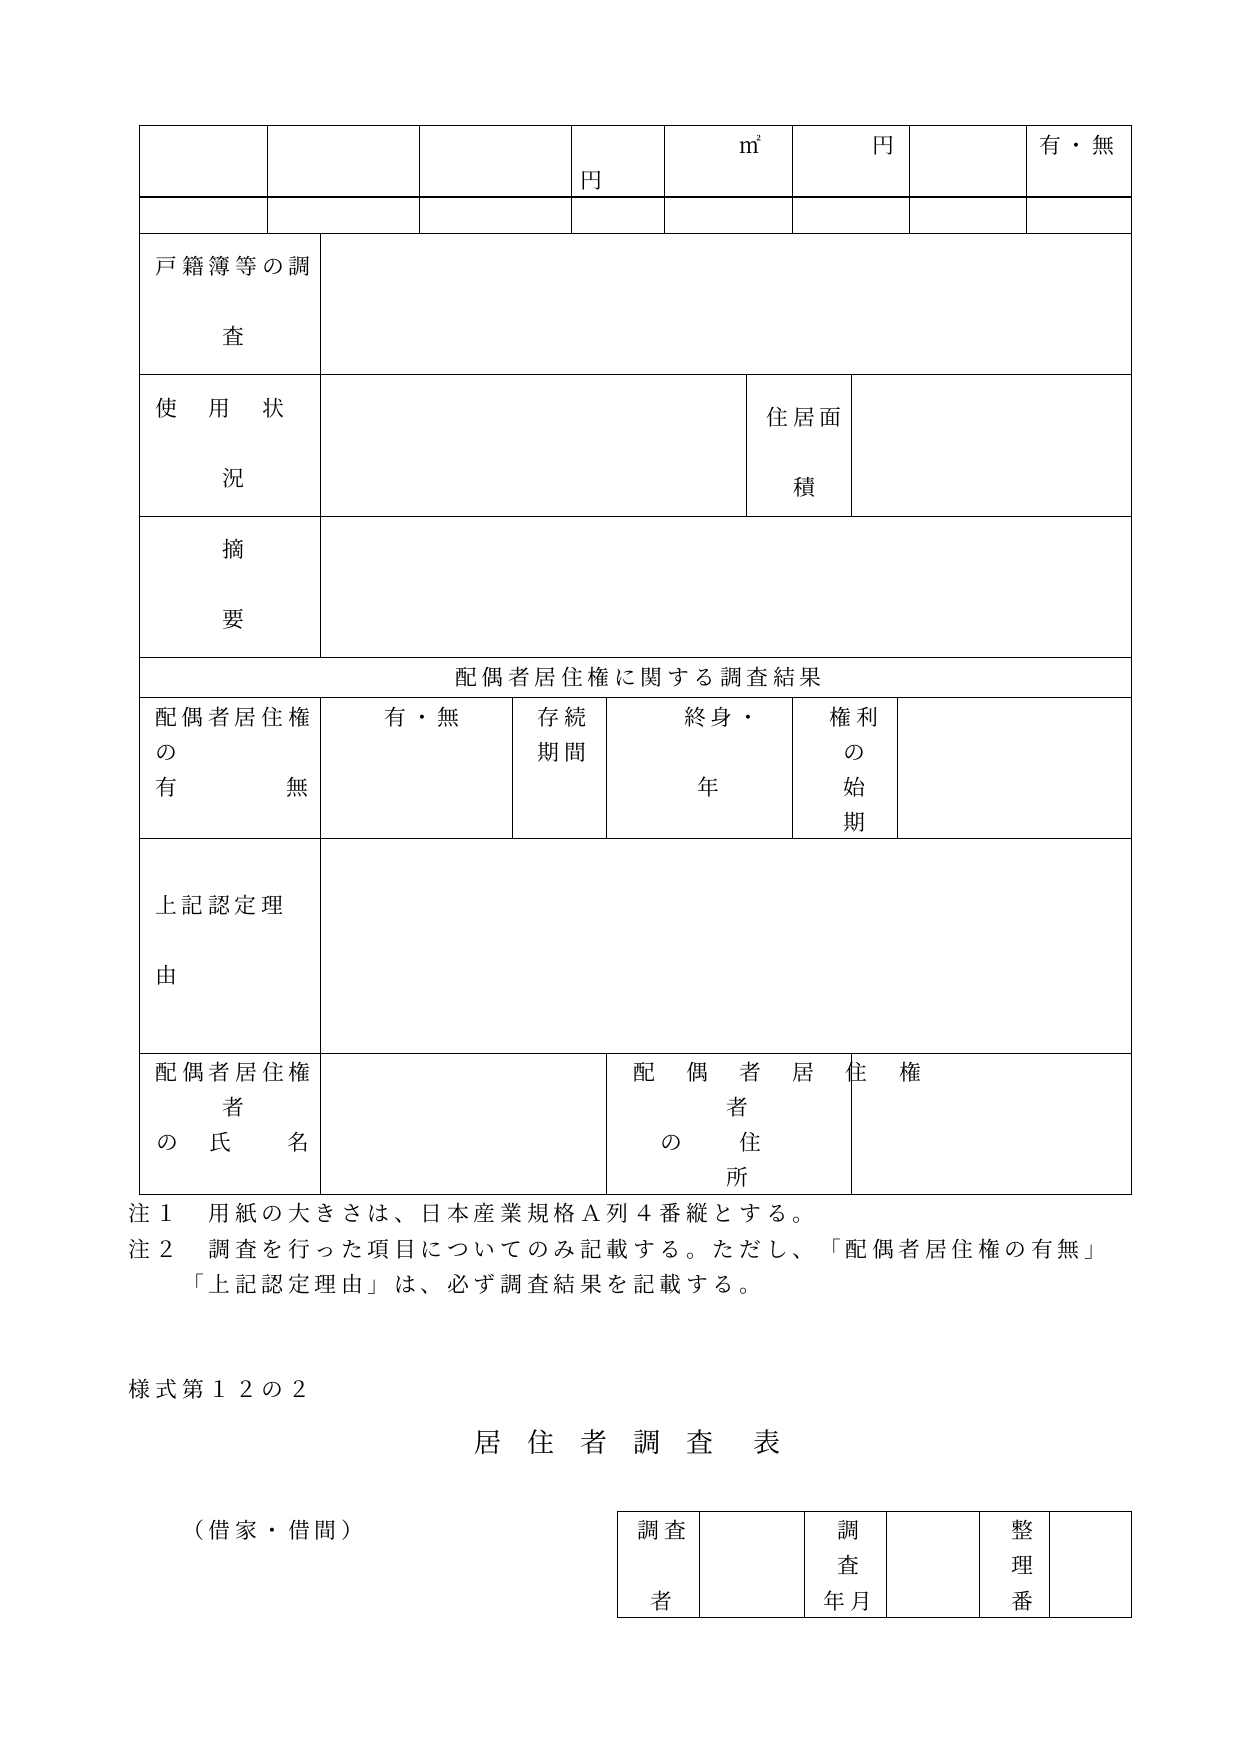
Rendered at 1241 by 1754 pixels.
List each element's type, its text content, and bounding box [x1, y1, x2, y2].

table_header [887, 1512, 979, 1617]
table_header [1050, 1512, 1131, 1617]
text 注１ 用紙の大きさは、日本産業規格Ａ列４番縦とする。 [129, 1195, 1111, 1230]
table_cell [1027, 198, 1131, 233]
table_cell 終身・ 年 [607, 698, 792, 838]
table_cell 配偶者居住権に関する調査結果 [140, 658, 1131, 697]
table_cell ㎡ [665, 126, 792, 196]
table_cell [420, 198, 571, 233]
table_header 整 理 番 号 [980, 1512, 1049, 1617]
table_cell [910, 126, 1026, 196]
text 注２ 調査を行った項目についてのみ記載する。ただし、「配偶者居住権の有無」「上記認定理由」は、必ず調査結果を記載する。 [129, 1230, 1111, 1300]
table_cell 有・無 [321, 698, 512, 838]
table_cell [898, 698, 1131, 838]
table_header [700, 1512, 804, 1617]
table_cell 円 [572, 126, 664, 196]
table_cell [321, 839, 1131, 1052]
table_cell [140, 198, 267, 233]
table_cell [852, 1054, 1131, 1194]
table_cell 戸籍簿等の調査 [140, 234, 320, 374]
table_cell 円 [793, 126, 909, 196]
table_cell 住居面積 [747, 375, 851, 516]
table_cell [665, 198, 792, 233]
table_cell [140, 126, 267, 196]
table_cell [420, 126, 571, 196]
table_cell 配偶者居住権の 有 無 [140, 698, 320, 838]
table_header （借家・借間） [134, 1511, 617, 1617]
table_cell [268, 198, 419, 233]
table_cell [321, 375, 746, 516]
table_cell 使用状況 [140, 375, 320, 516]
table_header 調 査 年月日 [805, 1512, 886, 1617]
table_cell [793, 198, 909, 233]
table_cell 権利の 始 期 [793, 698, 897, 838]
table_cell 摘 要 [140, 517, 320, 657]
table_cell [321, 517, 1131, 657]
table_cell [572, 198, 664, 233]
table_cell [321, 1054, 606, 1194]
text 様式第１２の２ [129, 1370, 1111, 1406]
table_cell [321, 234, 1131, 374]
text 居住者調査表 [129, 1406, 1111, 1476]
table_cell 配偶者居住権者 の住所 [607, 1054, 851, 1194]
table_cell [910, 198, 1026, 233]
table_cell 上記認定理由 [140, 839, 320, 1052]
table_cell [852, 375, 1131, 516]
table_cell 存続 期間 [513, 698, 606, 838]
table_header 調査者 [618, 1512, 699, 1617]
table_cell 配偶者居住権者 の氏名 [140, 1054, 320, 1194]
table_cell 有・無 [1027, 126, 1131, 196]
table_cell [268, 126, 419, 196]
